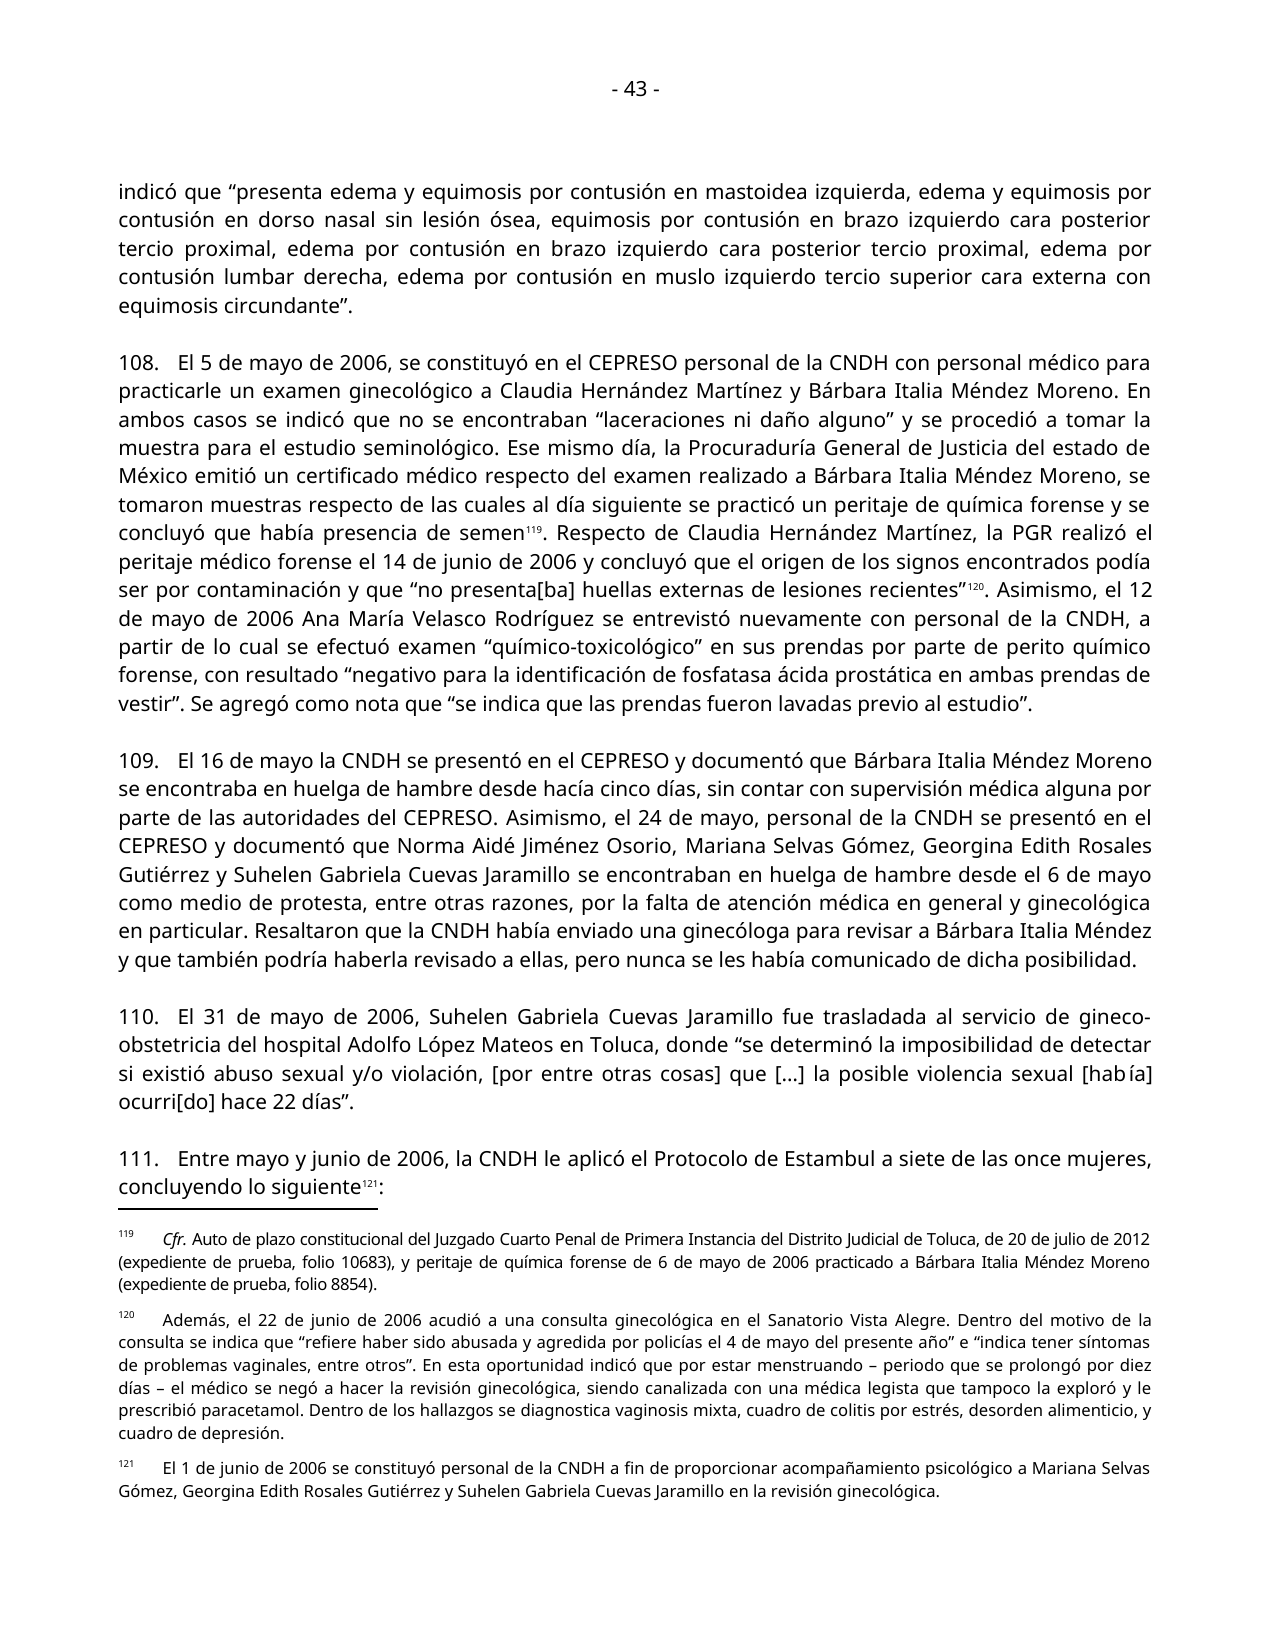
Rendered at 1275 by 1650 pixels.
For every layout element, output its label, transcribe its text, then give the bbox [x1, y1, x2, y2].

text El 5 de mayo de 2006, se constituyó en el CEPRESO personal de la CNDH con personal médico para practicarle un examen ginecológico a Claudia Hernández Martínez y Bárbara Italia Méndez Moreno. En ambos casos se indicó que no se encontraban “laceraciones ni daño alguno” y se procedió a tomar la muestra para el estudio seminológico. Ese mismo día, la Procuraduría General de Justicia del estado de México emitió un certificado médico respecto del examen realizado a Bárbara Italia Méndez Moreno, se tomaron muestras respecto de las cuales al día siguiente se practicó un peritaje de química forense y se concluyó que había presencia de semen. Respecto de Claudia Hernández Martínez, la PGR realizó el peritaje médico forense el 14 de junio de 2006 y concluyó que el origen de los signos encontrados podía ser por contaminación y que “no presenta[ba] huellas externas de lesiones recientes”. Asimismo, el 12 de mayo de 2006 Ana María Velasco Rodríguez se entrevistó nuevamente con personal de la CNDH, a partir de lo cual se efectuó examen “químico-toxicológico” en sus prendas por parte de perito químico forense, con resultado “negativo para la identificación de fosfatasa ácida prostática en ambas prendas de vestir”. Se agregó como nota que “se indica que las prendas fueron lavadas previo al estudio”. [118, 348, 1153, 717]
text El 31 de mayo de 2006, Suhelen Gabriela Cuevas Jaramillo fue trasladada al servicio de gineco-obstetricia del hospital Adolfo López Mateos en Toluca, donde “se determinó la imposibilidad de detectar si existió abuso sexual y/o violación, [por entre otras cosas] que […] la posible violencia sexual [había] ocurri[do] hace 22 días”. [118, 1002, 1153, 1116]
text Entre mayo y junio de 2006, la CNDH le aplicó el Protocolo de Estambul a siete de las once mujeres, concluyendo lo siguiente: [118, 1144, 1153, 1201]
text El 16 de mayo la CNDH se presentó en el CEPRESO y documentó que Bárbara Italia Méndez Moreno se encontraba en huelga de hambre desde hacía cinco días, sin contar con supervisión médica alguna por parte de las autoridades del CEPRESO. Asimismo, el 24 de mayo, personal de la CNDH se presentó en el CEPRESO y documentó que Norma Aidé Jiménez Osorio, Mariana Selvas Gómez, Georgina Edith Rosales Gutiérrez y Suhelen Gabriela Cuevas Jaramillo se encontraban en huelga de hambre desde el 6 de mayo como medio de protesta, entre otras razones, por la falta de atención médica en general y ginecológica en particular. Resaltaron que la CNDH había enviado una ginecóloga para revisar a Bárbara Italia Méndez y que también podría haberla revisado a ellas, pero nunca se les había comunicado de dicha posibilidad. [118, 746, 1153, 973]
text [118, 177, 1153, 319]
